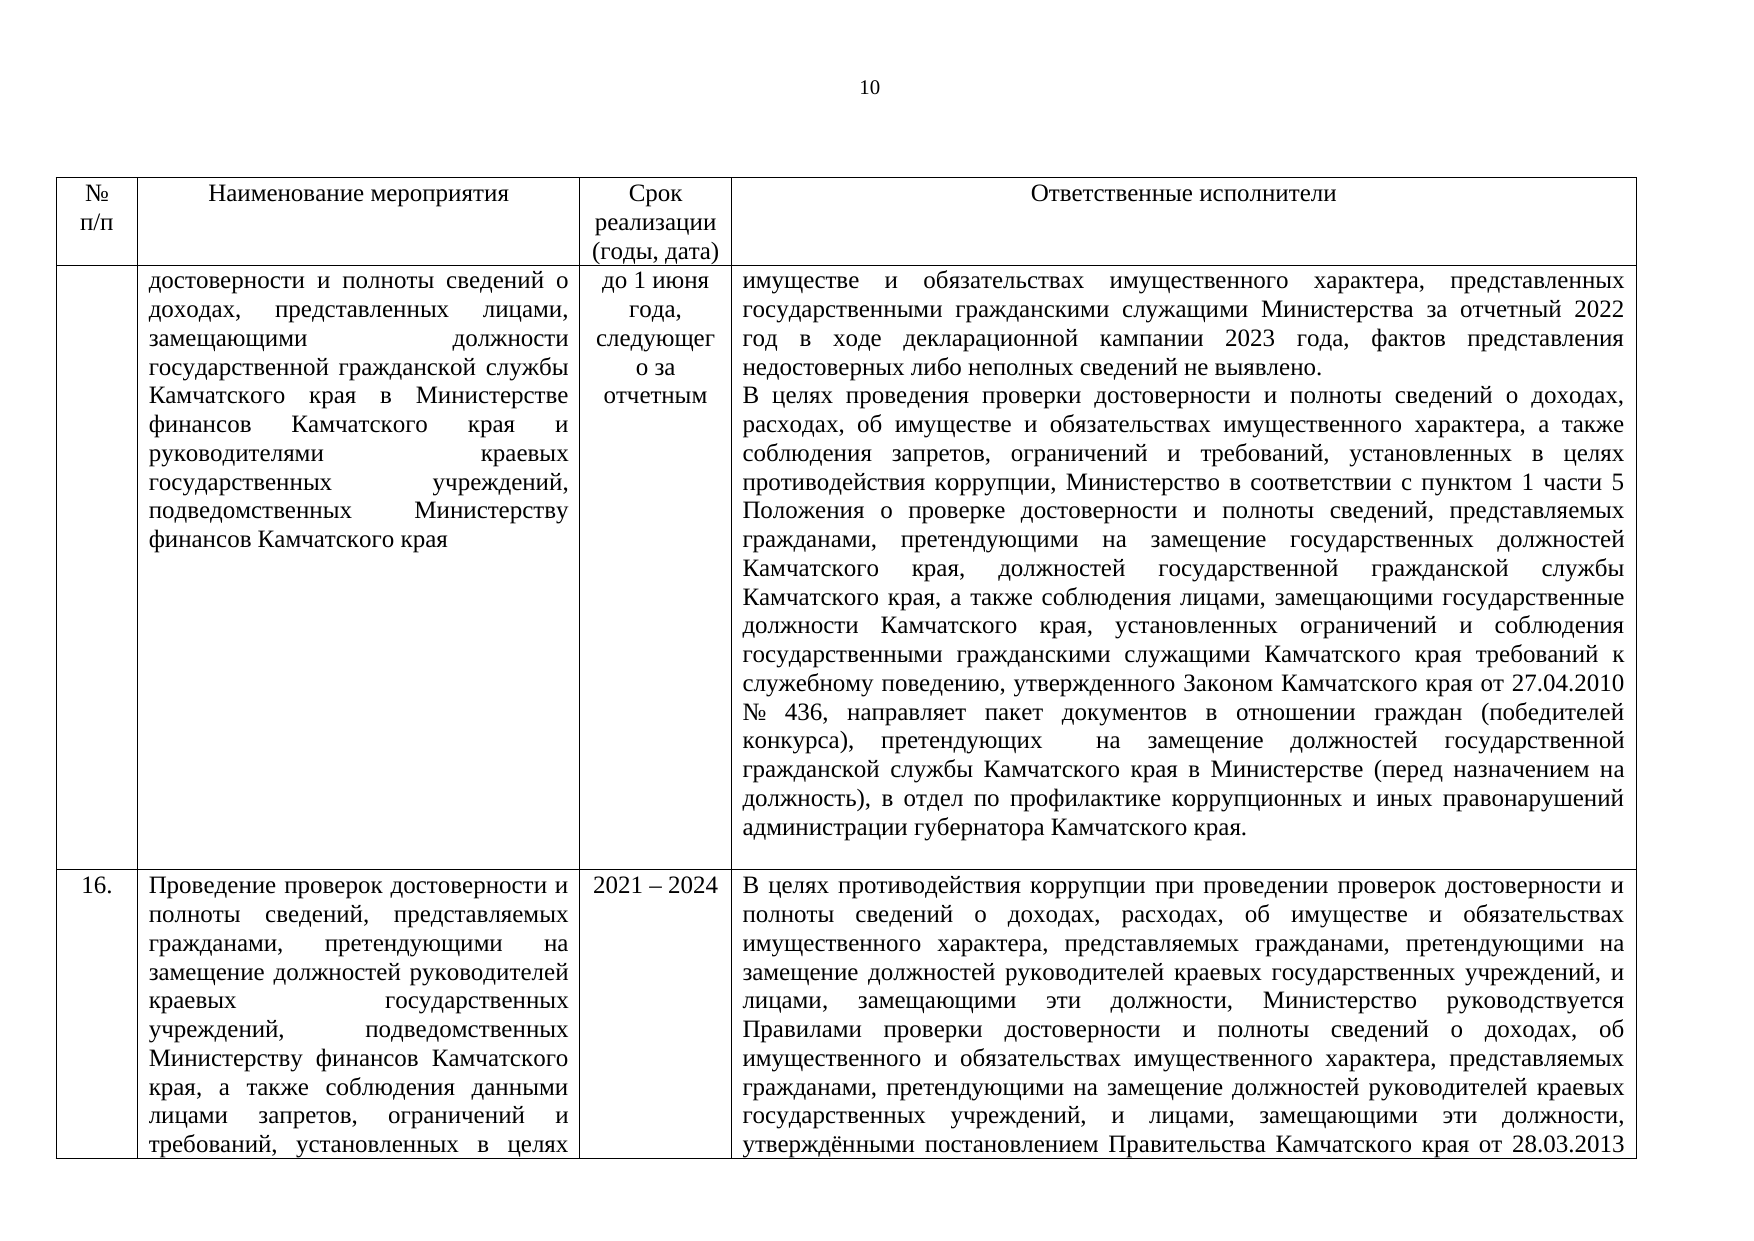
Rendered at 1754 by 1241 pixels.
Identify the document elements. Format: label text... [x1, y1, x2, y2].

table_header Наименование мероприятия [138, 178, 579, 264]
table_header Срок реализации (годы, дата) [580, 178, 731, 264]
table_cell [580, 266, 731, 869]
table_header № п/п [57, 178, 137, 264]
table_cell [57, 266, 137, 869]
table_cell 16. [57, 870, 137, 1158]
table_cell 2021 – 2024 [580, 870, 731, 1158]
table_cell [732, 870, 1636, 1158]
table_header Ответственные исполнители [732, 178, 1636, 264]
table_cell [138, 266, 579, 869]
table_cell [138, 870, 579, 1158]
